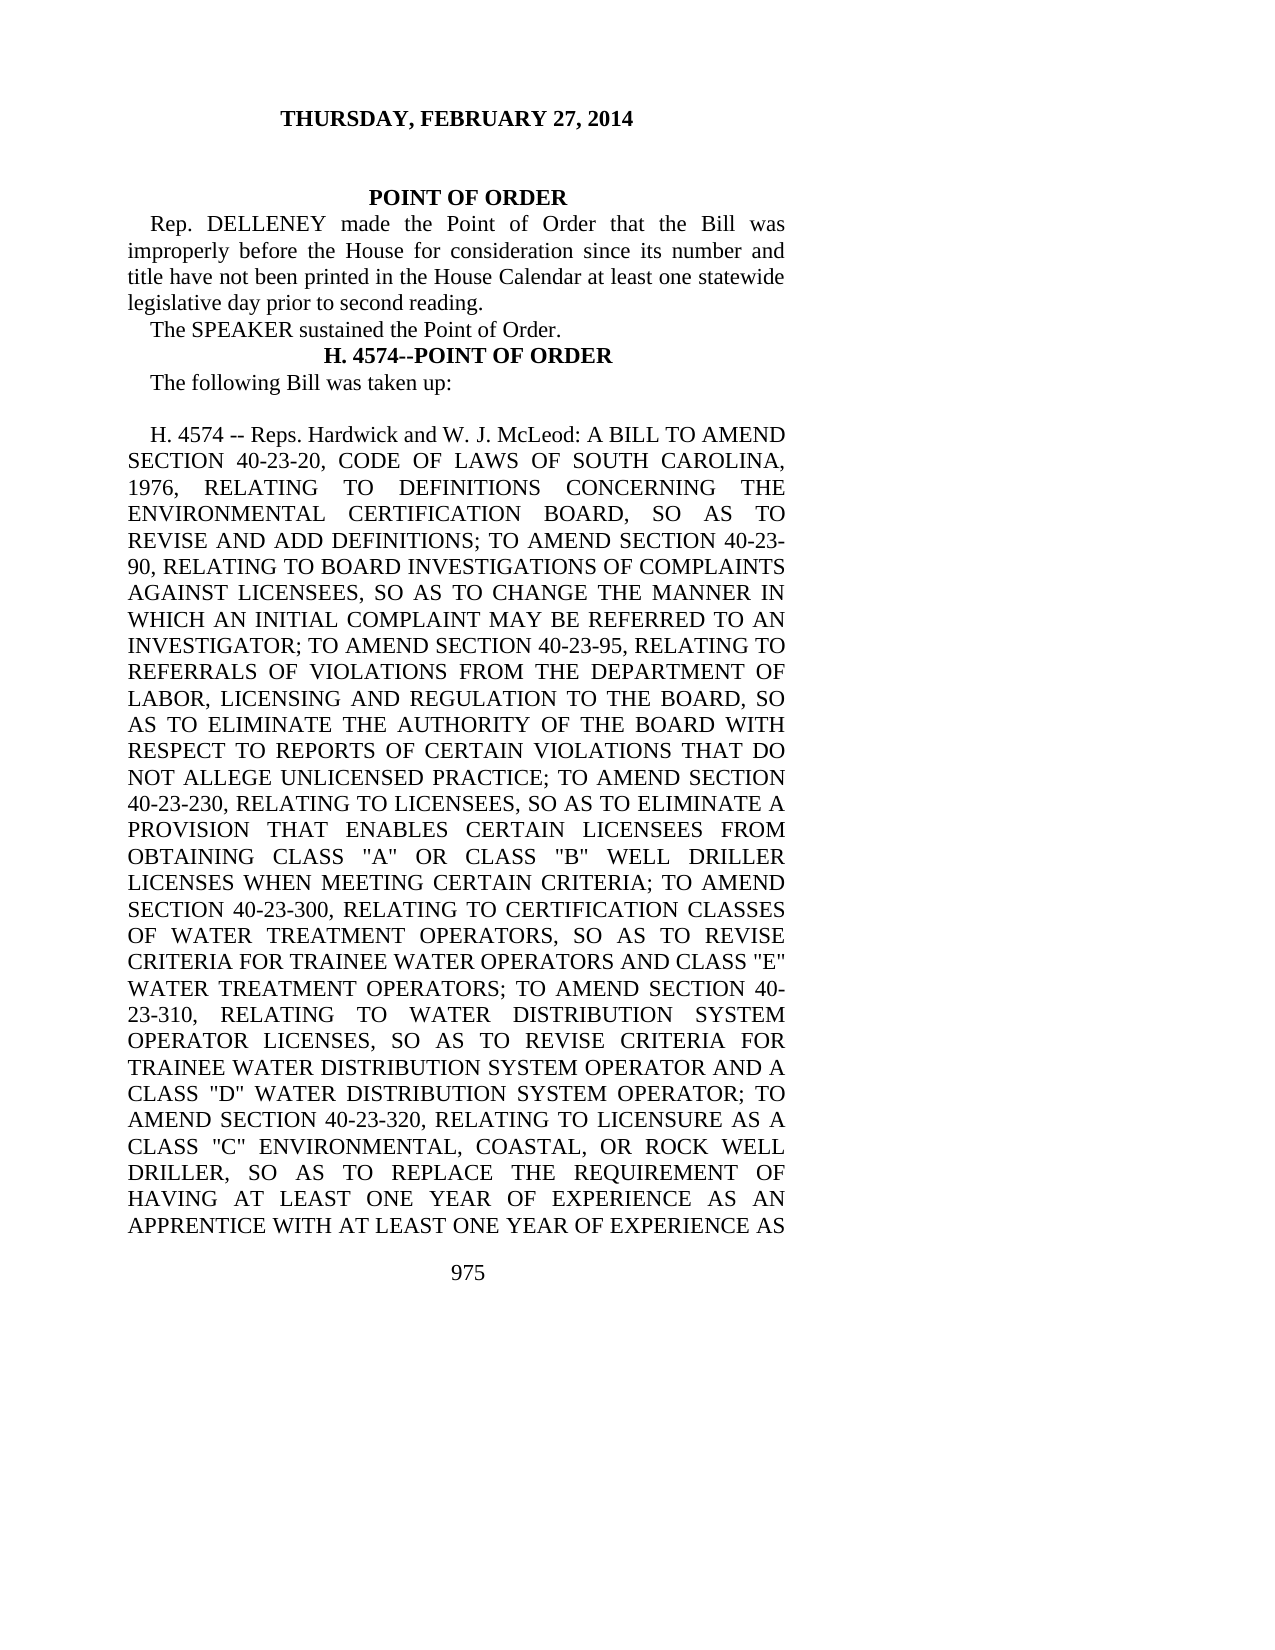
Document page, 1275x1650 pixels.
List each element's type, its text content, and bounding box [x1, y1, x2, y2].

text Rep. DELLENEY made the Point of Order that the Bill was improperly before the House for consideration since its number and title have not been printed in the House Calendar at least one statewide legislative day prior to second reading. [127, 210, 786, 316]
text H. 4574--POINT OF ORDER [127, 342, 786, 368]
text The following Bill was taken up: [127, 368, 786, 395]
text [127, 421, 786, 1238]
text POINT OF ORDER [127, 184, 786, 210]
text The SPEAKER sustained the Point of Order. [127, 316, 786, 342]
